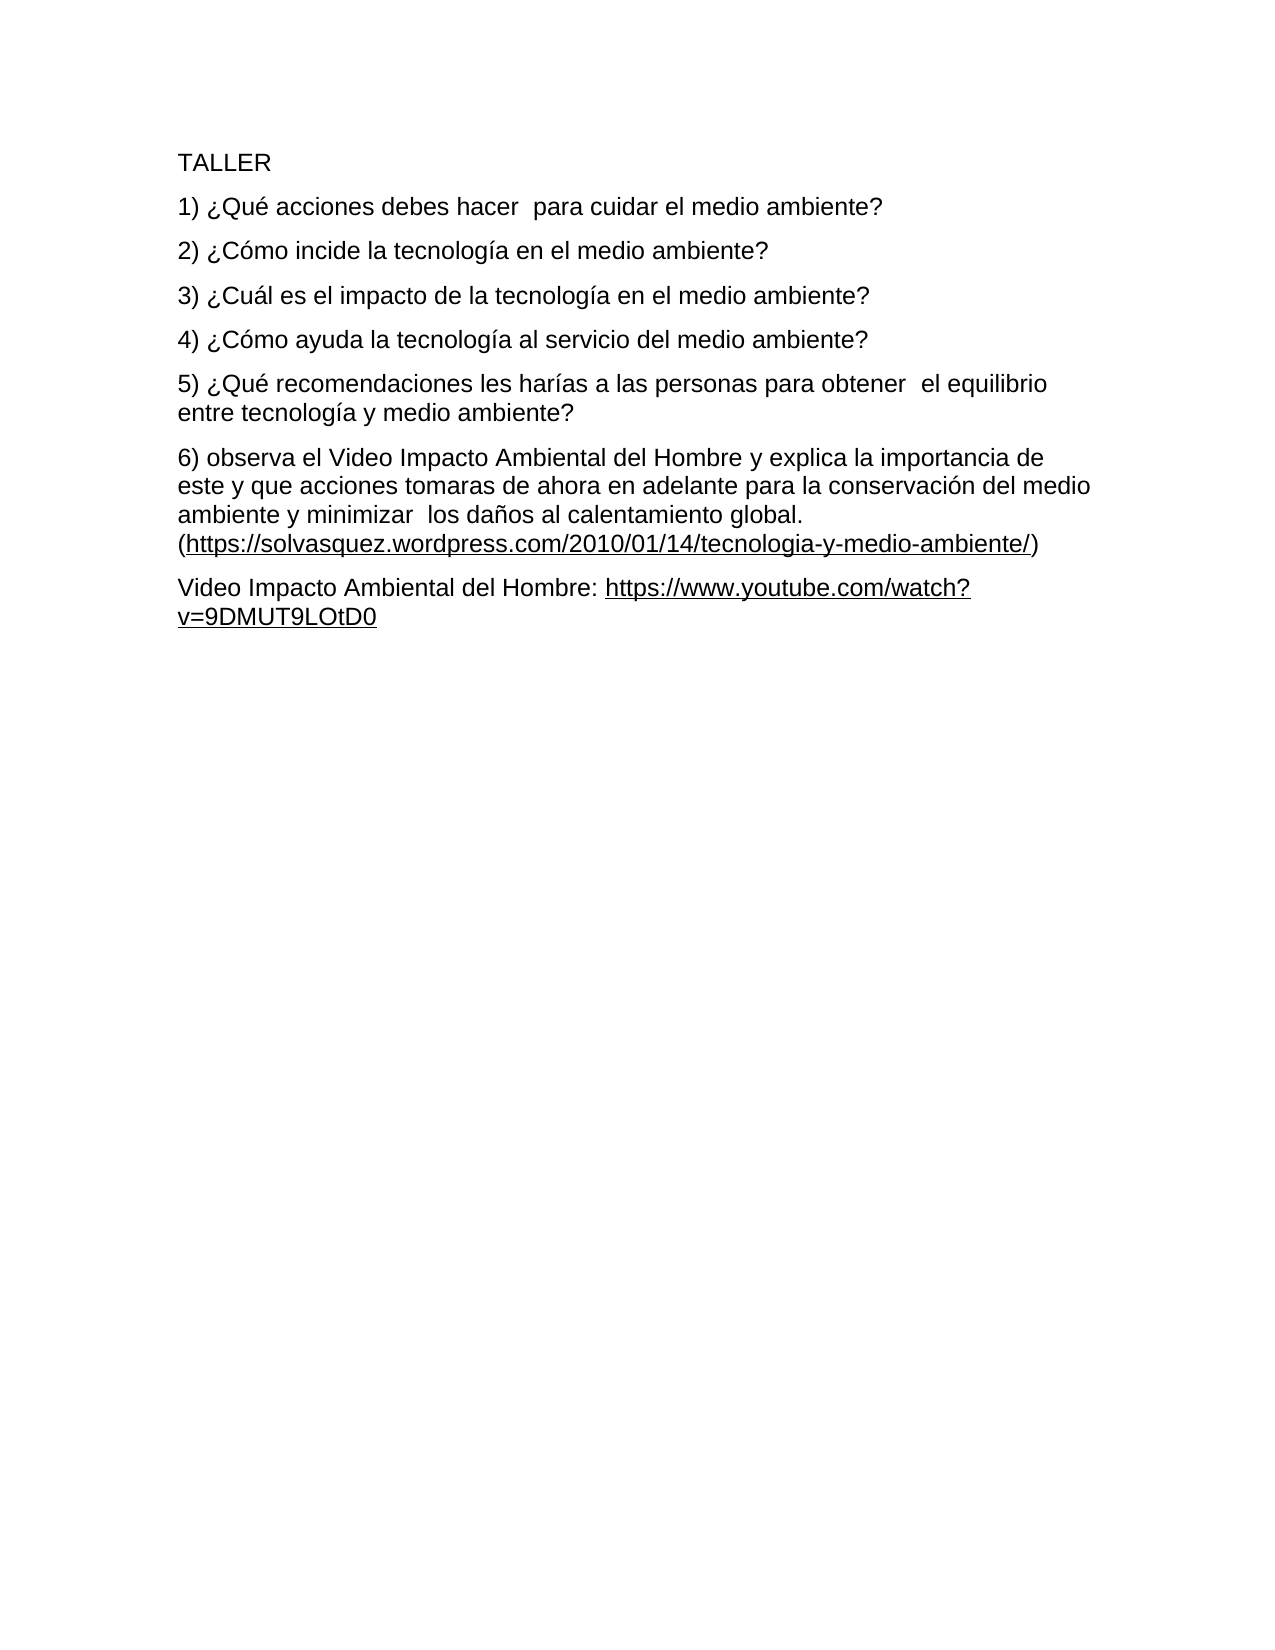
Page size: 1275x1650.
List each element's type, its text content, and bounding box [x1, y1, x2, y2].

text Video Impacto Ambiental del Hombre: https://www.youtube.com/watch?v=9DMUT9LOtD0 [177, 573, 1098, 631]
text 3) ¿Cuál es el impacto de la tecnología en el medio ambiente? [177, 281, 1098, 309]
text 4) ¿Cómo ayuda la tecnología al servicio del medio ambiente? [177, 325, 1098, 354]
text 2) ¿Cómo incide la tecnología en el medio ambiente? [177, 236, 1098, 265]
text 6) observa el Video Impacto Ambiental del Hombre y explica la importancia de este y que acciones tomaras de ahora en adelante para la conservación del medio ambiente y minimizar los daños al calentamiento global. (https://solvasquez.wordpress.com/2010/01/14/tecnologia-y-medio-ambiente/) [177, 443, 1098, 558]
text 5) ¿Qué recomendaciones les harías a las personas para obtener el equilibrio entre tecnología y medio ambiente? [177, 369, 1098, 427]
text TALLER [177, 148, 1098, 176]
text 1) ¿Qué acciones debes hacer para cuidar el medio ambiente? [177, 192, 1098, 221]
